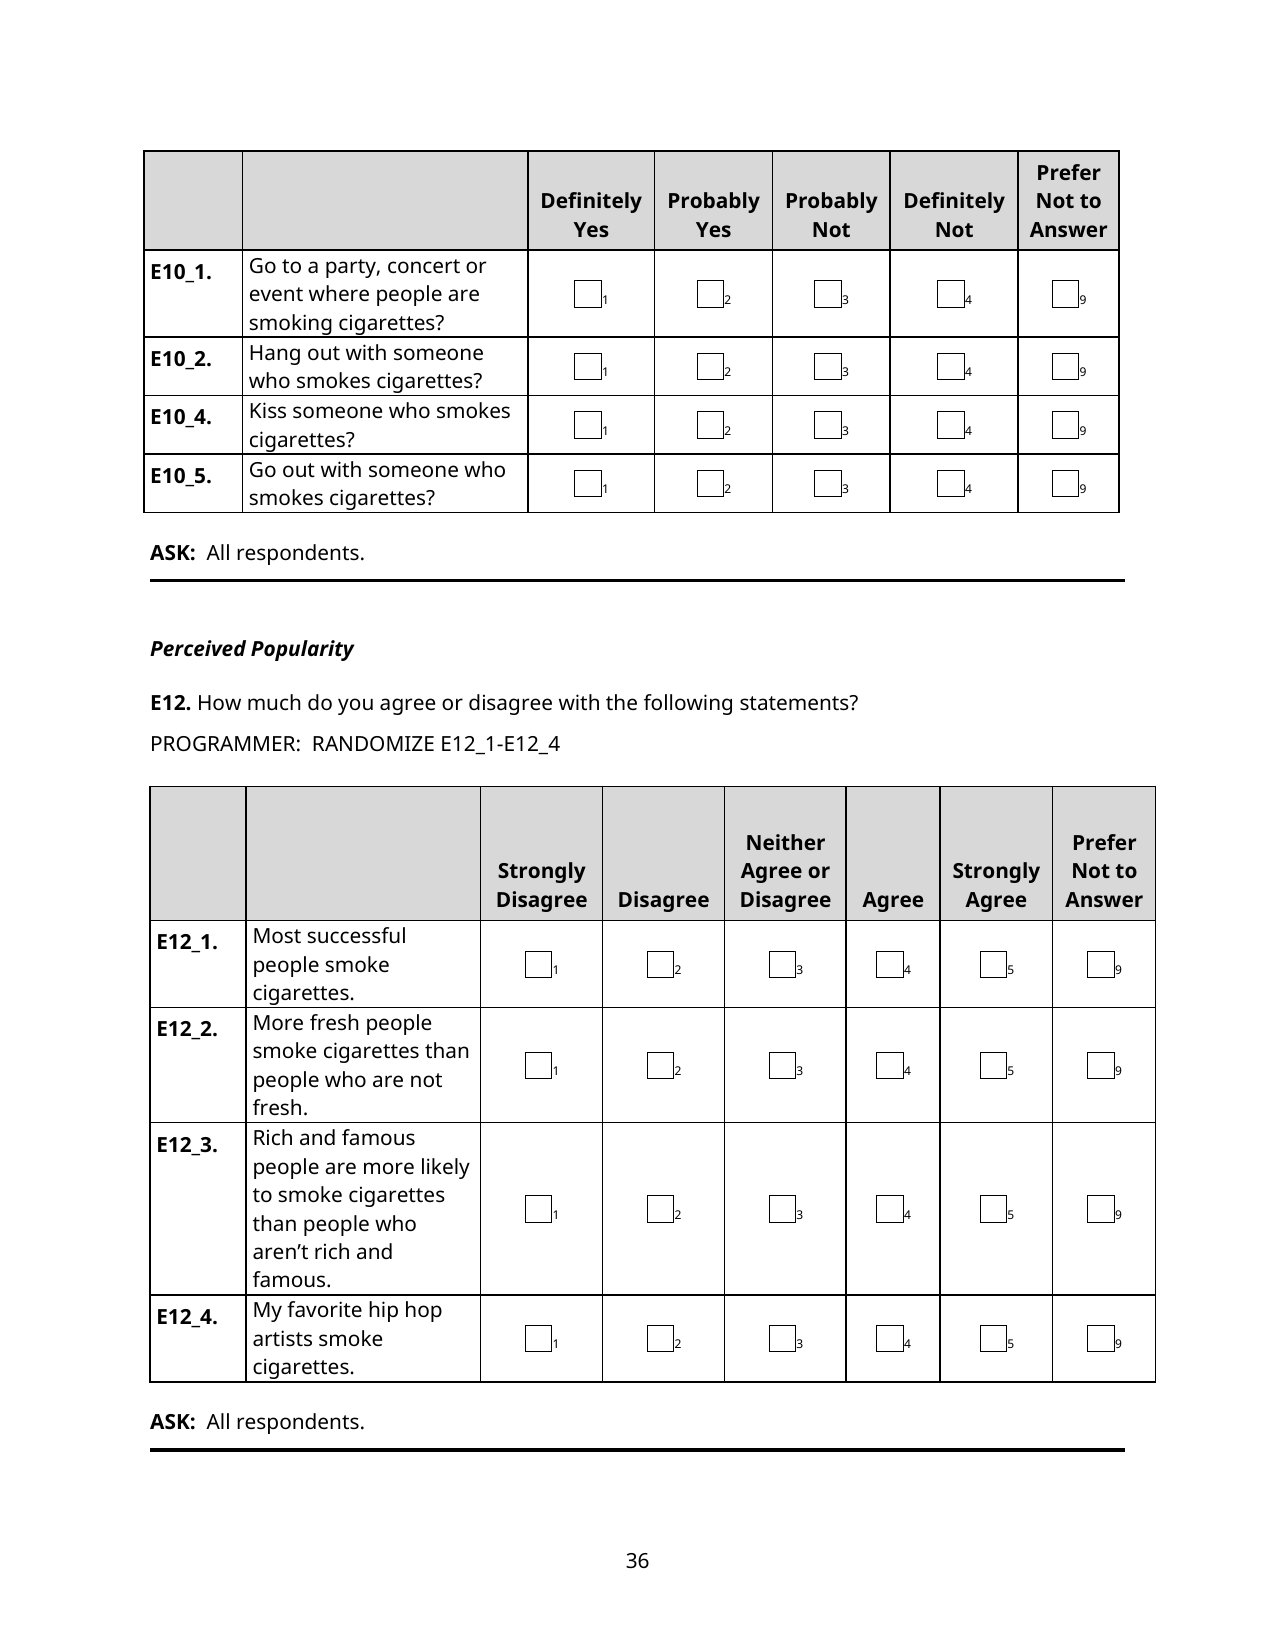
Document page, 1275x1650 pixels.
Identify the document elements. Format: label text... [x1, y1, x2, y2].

table_header Disagree [603, 787, 724, 920]
table_cell 2 [603, 921, 724, 1007]
table_cell 4 [847, 1296, 939, 1381]
table_cell 4 [847, 1123, 939, 1294]
table_cell 9 [1019, 396, 1118, 453]
table_cell 9 [1019, 338, 1118, 395]
table_header [247, 787, 480, 920]
table_cell 3 [725, 1123, 845, 1294]
table_cell 4 [891, 338, 1017, 395]
table_header Prefer Not to Answer [1019, 152, 1118, 249]
table_cell 9 [1019, 455, 1118, 512]
table_cell 4 [847, 1008, 939, 1122]
table_cell 1 [481, 1008, 602, 1122]
table_cell 5 [941, 1296, 1052, 1381]
table_cell 3 [725, 1296, 845, 1381]
table_header Strongly Disagree [481, 787, 602, 920]
table_header [151, 787, 245, 920]
table_cell 9 [1053, 1008, 1155, 1122]
table_cell 1 [481, 1296, 602, 1381]
table_header [243, 152, 527, 249]
table_cell My favorite hip hop artists smoke cigarettes. [247, 1296, 480, 1381]
table_cell Go out with someone who smokes cigarettes? [243, 455, 527, 512]
table_header Neither Agree or Disagree [725, 787, 845, 920]
table_cell E12_1. [151, 921, 245, 1007]
table_cell 2 [655, 251, 772, 336]
table_cell 1 [481, 921, 602, 1007]
table_cell 2 [655, 455, 772, 512]
table_cell More fresh people smoke cigarettes than people who are not fresh. [247, 1008, 480, 1122]
table_cell 1 [529, 455, 654, 512]
table_cell 9 [1053, 1123, 1155, 1294]
table_cell 9 [1053, 921, 1155, 1007]
table_cell Hang out with someone who smokes cigarettes? [243, 338, 527, 395]
table_cell 2 [603, 1008, 724, 1122]
table_header [145, 152, 242, 249]
table_cell 9 [1053, 1296, 1155, 1381]
table_header Probably Yes [655, 152, 772, 249]
table_cell 5 [941, 1008, 1052, 1122]
text ASK: All respondents. [150, 538, 1125, 579]
table_cell 1 [529, 396, 654, 453]
text PROGRAMMER: RANDOMIZE E12_1-E12_4 [150, 729, 1125, 757]
table_cell 4 [847, 921, 939, 1007]
table_cell 3 [773, 396, 889, 453]
table_cell E10_1. [145, 251, 242, 336]
table_cell 1 [529, 251, 654, 336]
table_cell E12_4. [151, 1296, 245, 1381]
table_header Definitely Yes [529, 152, 654, 249]
table_cell 5 [941, 1123, 1052, 1294]
table_cell 3 [773, 338, 889, 395]
table_cell E12_3. [151, 1123, 245, 1294]
table_header Probably Not [773, 152, 889, 249]
table_cell 3 [773, 251, 889, 336]
table_cell Kiss someone who smokes cigarettes? [243, 396, 527, 453]
table_header Prefer Not to Answer [1053, 787, 1155, 920]
table_cell 4 [891, 251, 1017, 336]
table_header Strongly Agree [941, 787, 1052, 920]
text E12. How much do you agree or disagree with the following statements? [150, 688, 1125, 716]
table_header Agree [847, 787, 939, 920]
table_cell 9 [1019, 251, 1118, 336]
table_cell 5 [941, 921, 1052, 1007]
table_cell 2 [603, 1296, 724, 1381]
table_cell 1 [481, 1123, 602, 1294]
table_cell 3 [725, 921, 845, 1007]
table_cell Go to a party, concert or event where people are smoking cigarettes? [243, 251, 527, 336]
table_cell E10_5. [145, 455, 242, 512]
table_cell 4 [891, 396, 1017, 453]
table_header Definitely Not [891, 152, 1017, 249]
table_cell Rich and famous people are more likely to smoke cigarettes than people who aren’t rich and famous. [247, 1123, 480, 1294]
table_cell 2 [655, 396, 772, 453]
subtitle Perceived Popularity [150, 634, 1125, 663]
table_cell E10_4. [145, 396, 242, 453]
table_cell 2 [603, 1123, 724, 1294]
table_cell E10_2. [145, 338, 242, 395]
table_cell 3 [725, 1008, 845, 1122]
table_cell Most successful people smoke cigarettes. [247, 921, 480, 1007]
table_cell 1 [529, 338, 654, 395]
table_cell 4 [891, 455, 1017, 512]
text ASK: All respondents. [150, 1407, 1125, 1448]
table_cell E12_2. [151, 1008, 245, 1122]
table_cell 2 [655, 338, 772, 395]
table_cell 3 [773, 455, 889, 512]
